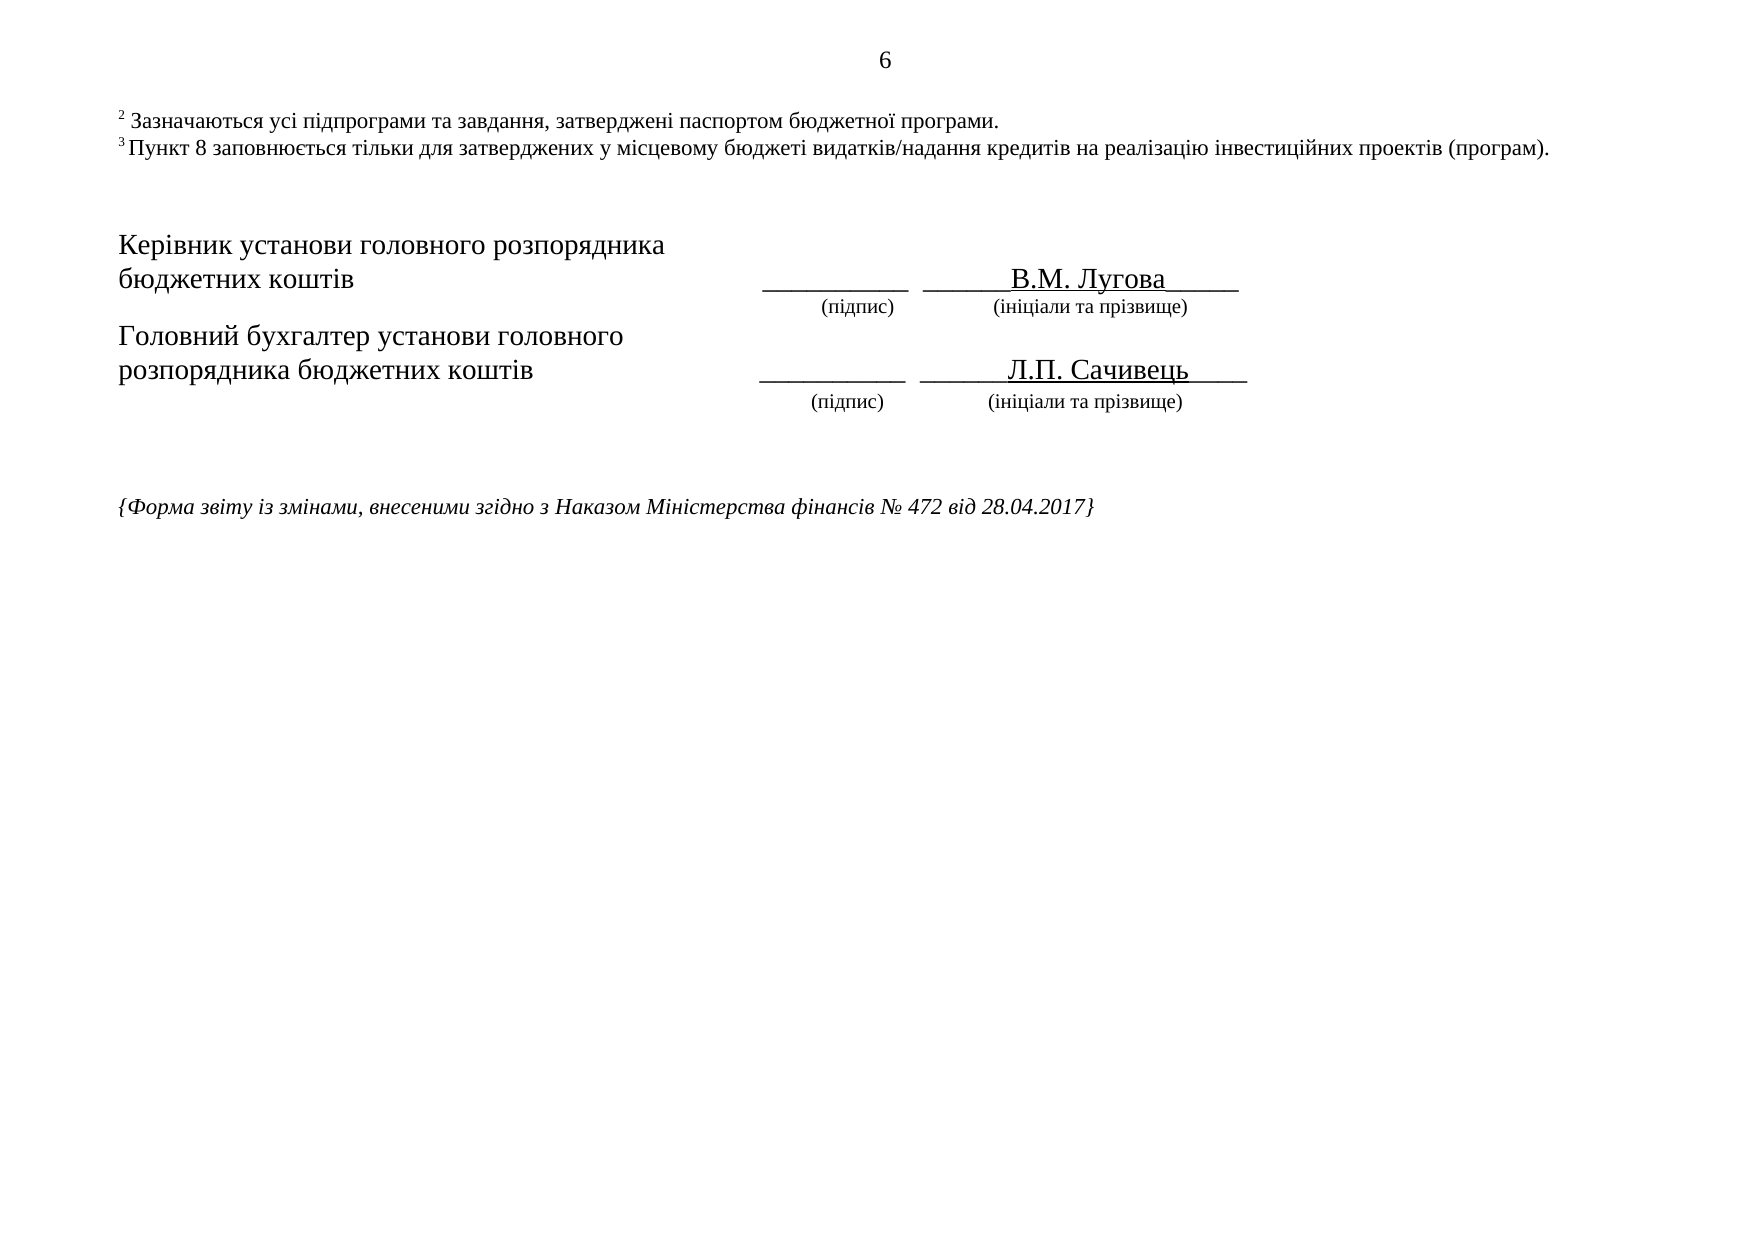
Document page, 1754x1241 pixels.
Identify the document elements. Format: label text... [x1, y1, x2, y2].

text Головний бухгалтер установи головного [118, 318, 1639, 352]
text 3 Пункт 8 заповнюється тільки для затверджених у місцевому бюджеті видатків/надання кредитів на реалізацію інвестиційних проектів (програм). [118, 134, 1639, 160]
text Керівник установи головного розпорядника бюджетних коштів __________ ______В.М. Лугова_____ (підпис) (ініціали та прізвище) [118, 227, 1639, 318]
text розпорядника бюджетних коштів __________ ______Л.П. Сачивець____ (підпис) (ініціали та прізвище) [118, 352, 1639, 414]
text {Форма звіту із змінами, внесеними згідно з Наказом Міністерства фінансів № 472 від 28.04.2017} [118, 493, 1639, 519]
text 2 Зазначаються усі підпрограми та завдання, затверджені паспортом бюджетної програми. [118, 107, 1639, 134]
